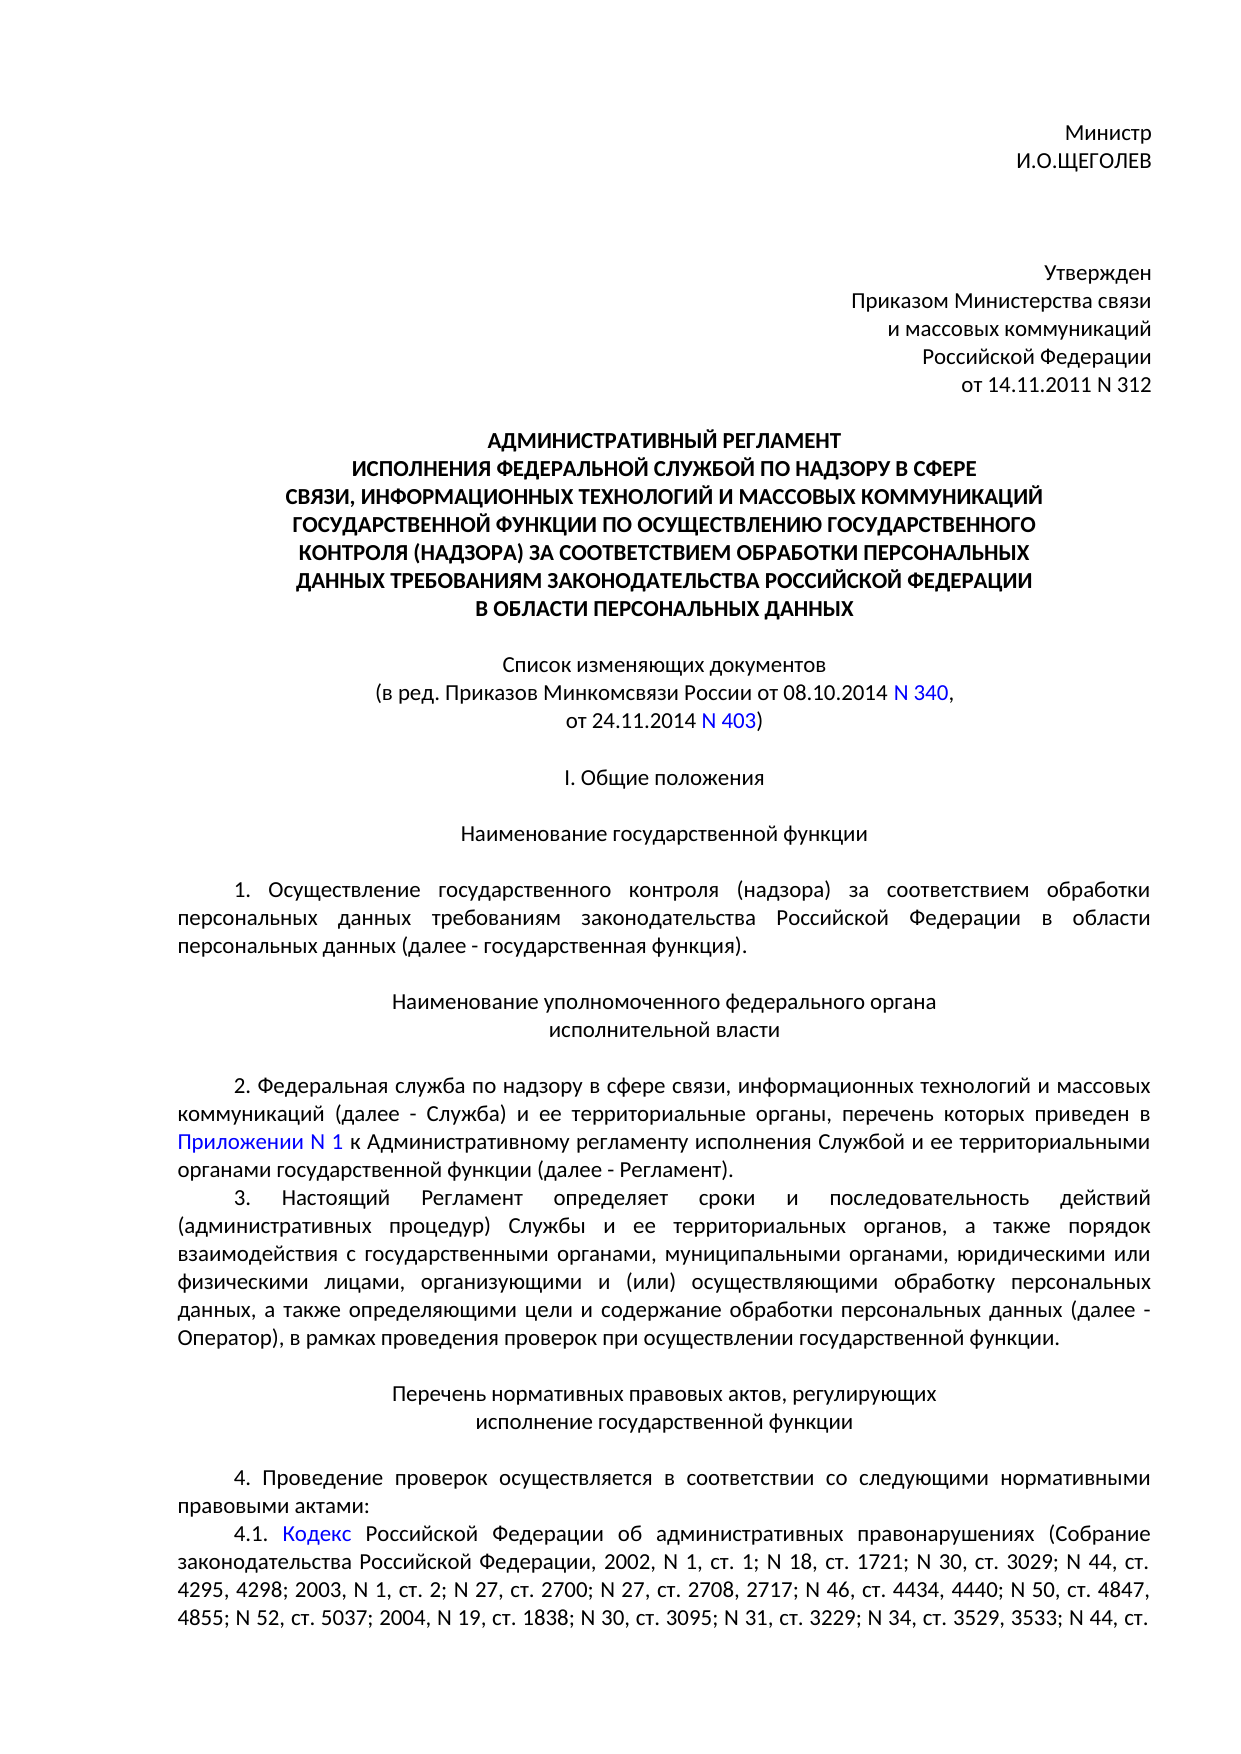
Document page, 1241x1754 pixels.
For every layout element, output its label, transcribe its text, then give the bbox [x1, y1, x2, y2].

text АДМИНИСТРАТИВНЫЙ РЕГЛАМЕНТ [177, 426, 1152, 454]
text Российской Федерации [177, 342, 1152, 370]
text И.О.ЩЕГОЛЕВ [177, 146, 1152, 174]
text и массовых коммуникаций [177, 314, 1152, 342]
text от 14.11.2011 N 312 [177, 370, 1152, 398]
text исполнение государственной функции [177, 1407, 1152, 1435]
text ИСПОЛНЕНИЯ ФЕДЕРАЛЬНОЙ СЛУЖБОЙ ПО НАДЗОРУ В СФЕРЕ [177, 454, 1152, 482]
text 1. Осуществление государственного контроля (надзора) за соответствием обработки персональных данных требованиям законодательства Российской Федерации в области персональных данных (далее - государственная функция). [177, 875, 1152, 959]
text (в ред. Приказов Минкомсвязи России от 08.10.2014 N 340, [177, 678, 1152, 707]
text КОНТРОЛЯ (НАДЗОРА) ЗА СООТВЕТСТВИЕМ ОБРАБОТКИ ПЕРСОНАЛЬНЫХ [177, 538, 1152, 566]
text исполнительной власти [177, 1015, 1152, 1043]
text 3. Настоящий Регламент определяет сроки и последовательность действий (административных процедур) Службы и ее территориальных органов, а также порядок взаимодействия с государственными органами, муниципальными органами, юридическими или физическими лицами, организующими и (или) осуществляющими обработку персональных данных, а также определяющими цели и содержание обработки персональных данных (далее - Оператор), в рамках проведения проверок при осуществлении государственной функции. [177, 1183, 1152, 1351]
text СВЯЗИ, ИНФОРМАЦИОННЫХ ТЕХНОЛОГИЙ И МАССОВЫХ КОММУНИКАЦИЙ [177, 482, 1152, 510]
text Наименование государственной функции [177, 819, 1152, 847]
text В ОБЛАСТИ ПЕРСОНАЛЬНЫХ ДАННЫХ [177, 594, 1152, 622]
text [177, 1519, 1152, 1631]
text I. Общие положения [177, 763, 1152, 791]
text 4. Проведение проверок осуществляется в соответствии со следующими нормативными правовыми актами: [177, 1463, 1152, 1519]
text Министр [177, 118, 1152, 146]
text от 24.11.2014 N 403) [177, 707, 1152, 734]
text Перечень нормативных правовых актов, регулирующих [177, 1379, 1152, 1407]
text Наименование уполномоченного федерального органа [177, 987, 1152, 1015]
text Утвержден [177, 258, 1152, 286]
text 2. Федеральная служба по надзору в сфере связи, информационных технологий и массовых коммуникаций (далее - Служба) и ее территориальные органы, перечень которых приведен в Приложении N 1 к Административному регламенту исполнения Службой и ее территориальными органами государственной функции (далее - Регламент). [177, 1071, 1152, 1183]
text ГОСУДАРСТВЕННОЙ ФУНКЦИИ ПО ОСУЩЕСТВЛЕНИЮ ГОСУДАРСТВЕННОГО [177, 510, 1152, 538]
text Список изменяющих документов [177, 651, 1152, 678]
text ДАННЫХ ТРЕБОВАНИЯМ ЗАКОНОДАТЕЛЬСТВА РОССИЙСКОЙ ФЕДЕРАЦИИ [177, 566, 1152, 594]
text Приказом Министерства связи [177, 286, 1152, 314]
